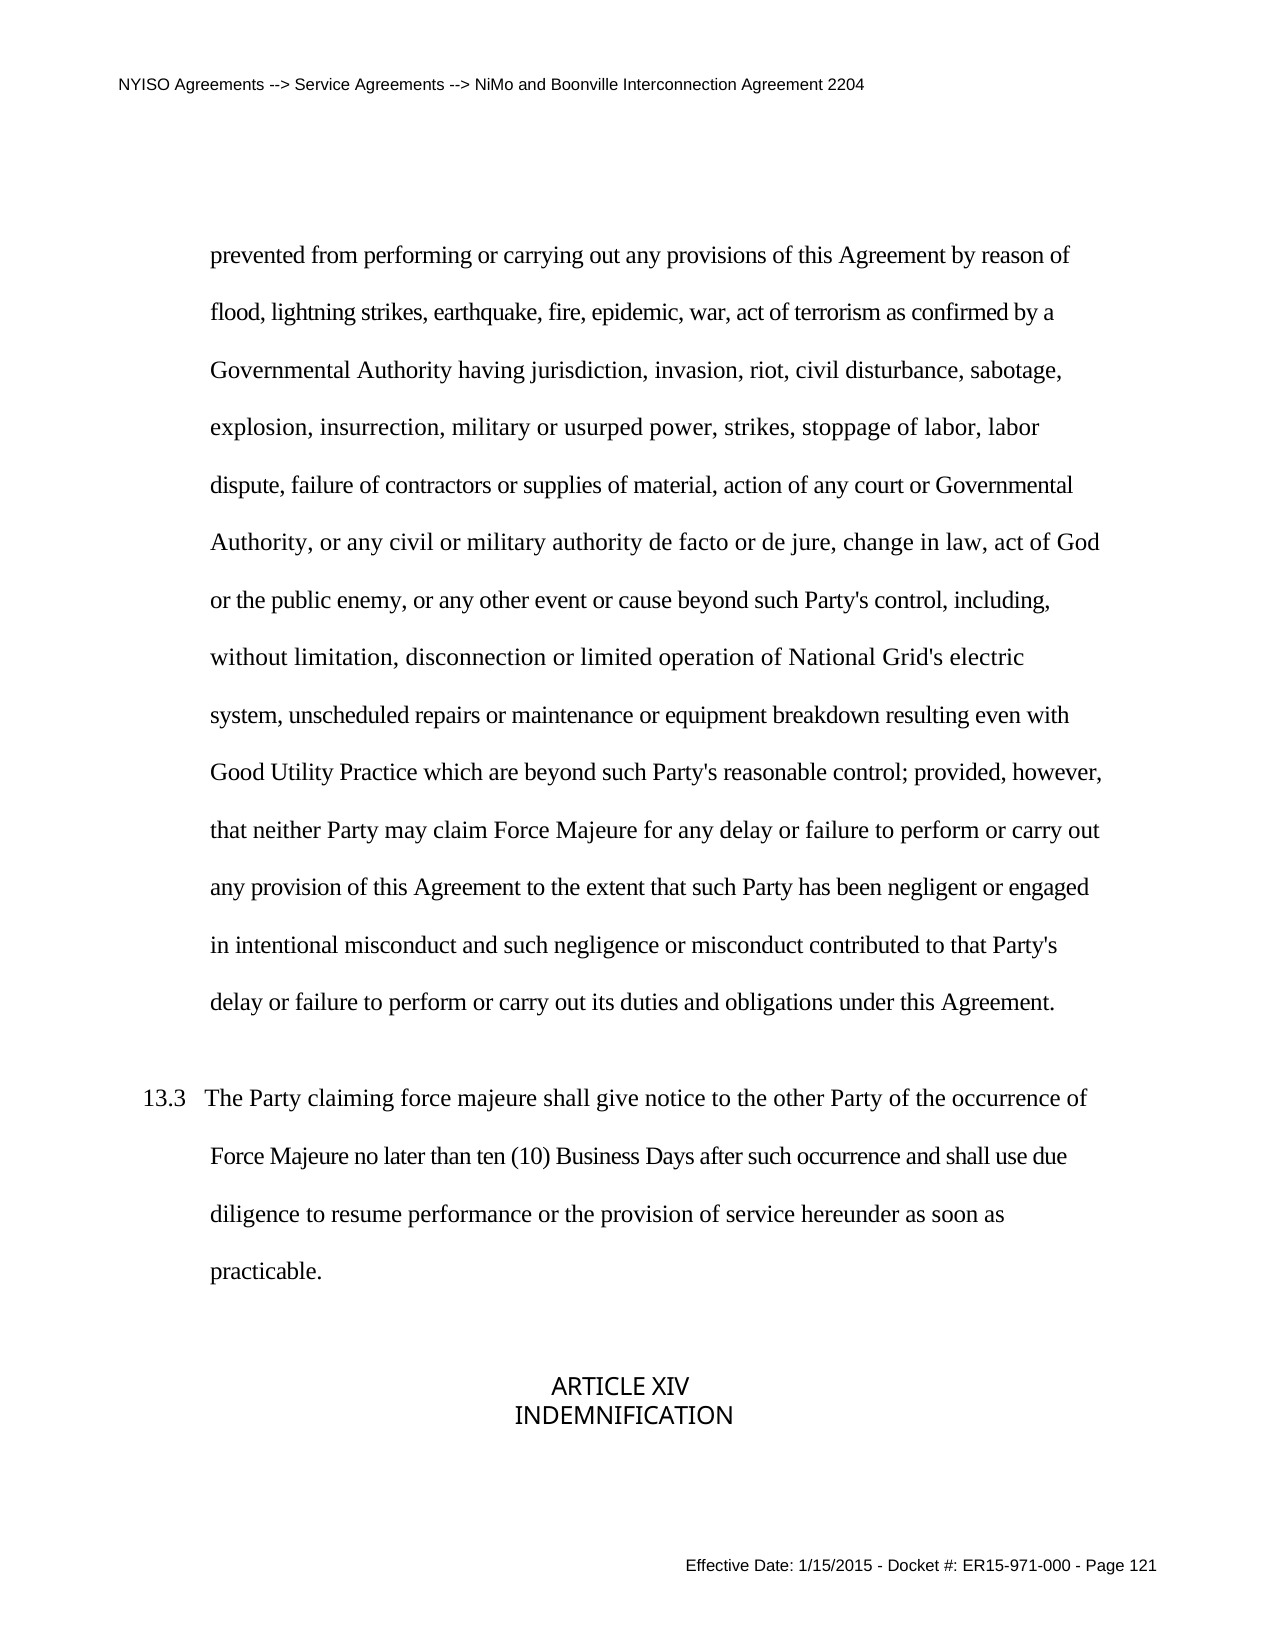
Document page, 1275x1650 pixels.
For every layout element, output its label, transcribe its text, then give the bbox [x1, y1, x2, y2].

text prevented from performing or carrying out any provisions of this Agreement by reason of flood, lightning strikes, earthquake, fire, epidemic, war, act of terrorism as confirmed by a Governmental Authority having jurisdiction, invasion, riot, civil disturbance, sabotage, explosion, insurrection, military or usurped power, strikes, stoppage of labor, labor dispute, failure of contractors or supplies of material, action of any court or Governmental Authority, or any civil or military authority de facto or de jure, change in law, act of God or the public enemy, or any other event or cause beyond such Party's control, including, without limitation, disconnection or limited operation of National Grid's electric system, unscheduled repairs or maintenance or equipment breakdown resulting even with Good Utility Practice which are beyond such Party's reasonable control; provided, however, that neither Party may claim Force Majeure for any delay or failure to perform or carry out any provision of this Agreement to the extent that such Party has been negligent or engaged in intentional misconduct and such negligence or misconduct contributed to that Party's delay or failure to perform or carry out its duties and obligations under this Agreement. [210, 217, 1146, 1022]
text INDEMNIFICATION [514, 1401, 1275, 1430]
text 13.3 The Party claiming force majeure shall give notice to the other Party of the occurrence of Force Majeure no later than ten (10) Business Days after such occurrence and shall use due diligence to resume performance or the provision of service hereunder as soon as practicable. [142, 1061, 1128, 1291]
text ARTICLE XIV [551, 1372, 1275, 1401]
